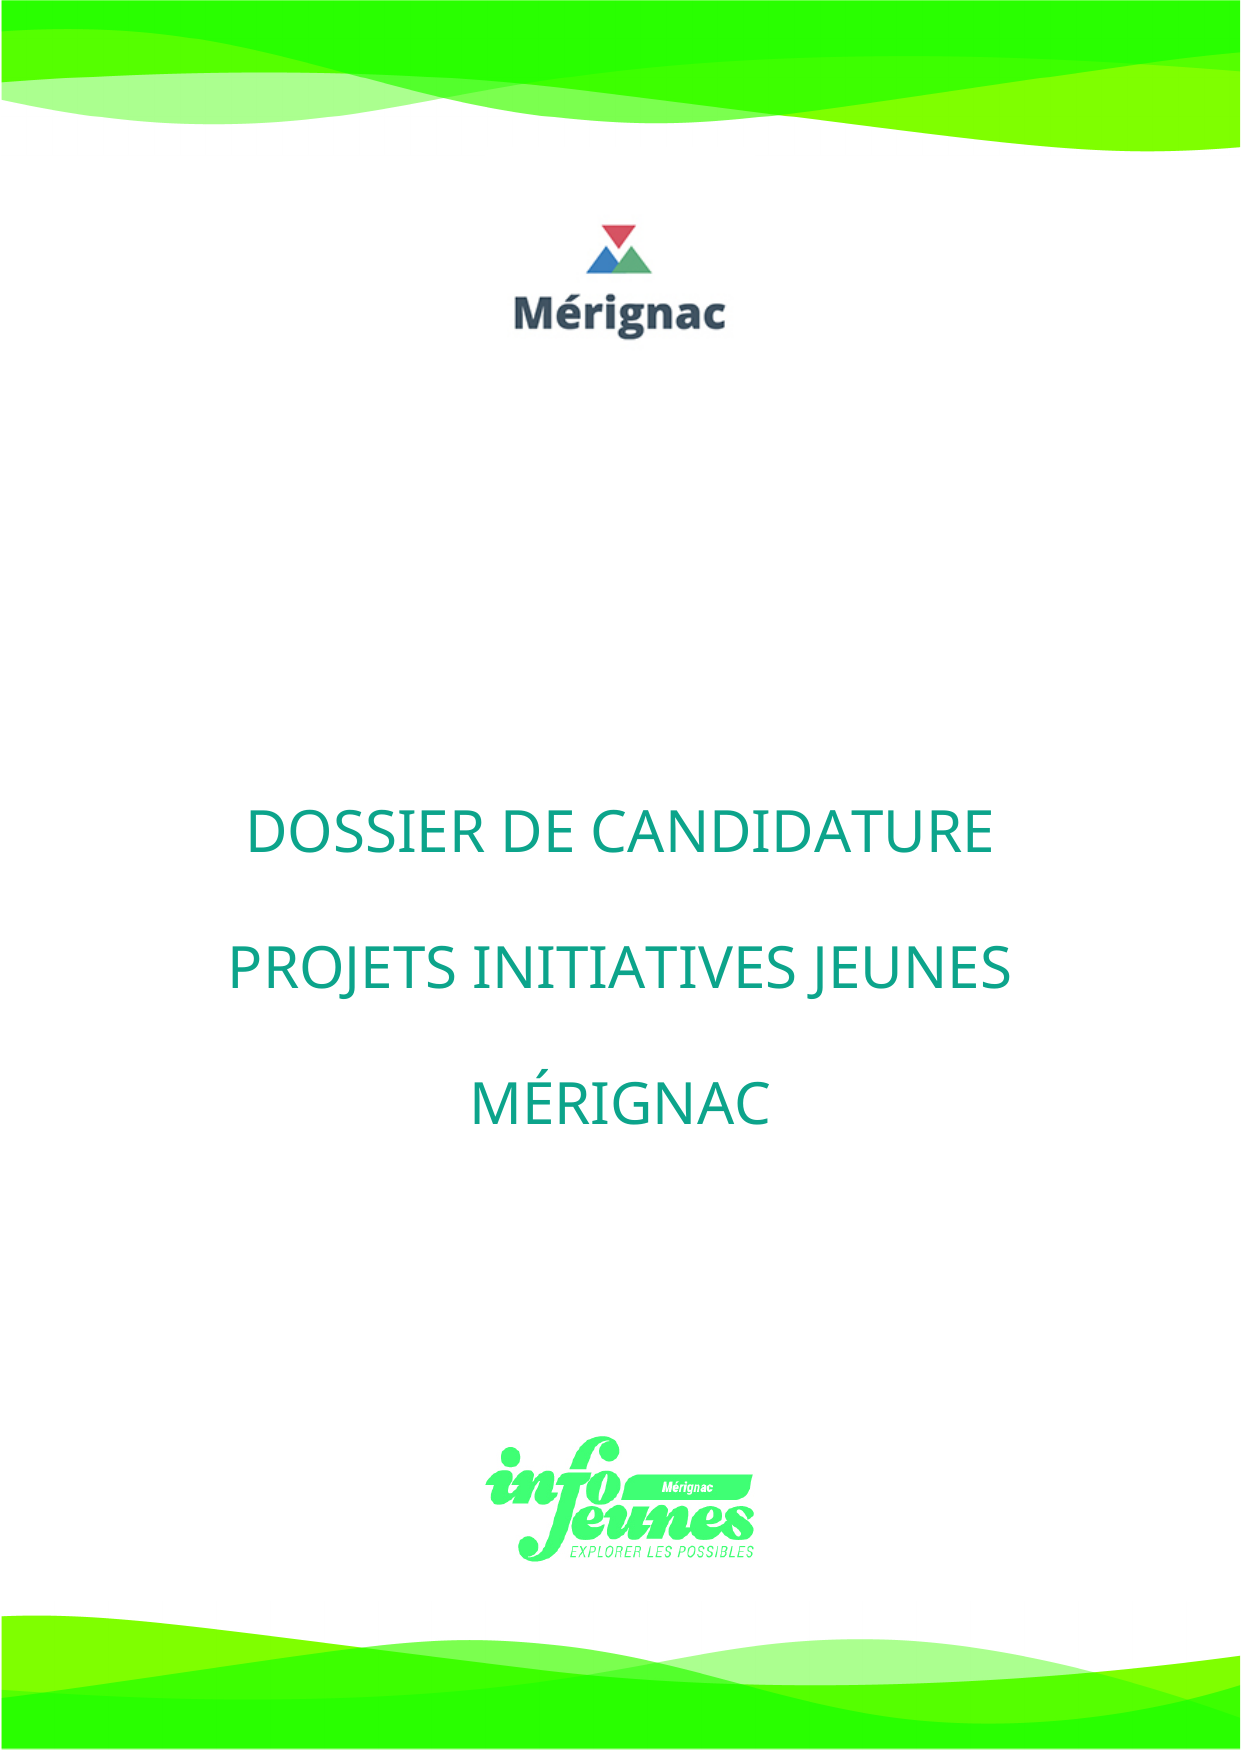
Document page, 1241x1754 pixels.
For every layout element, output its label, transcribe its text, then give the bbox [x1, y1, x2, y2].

subtitle MÉRIGNAC [90, 1062, 1150, 1141]
subtitle PROJETS INITIATIVES JEUNES [90, 926, 1150, 1005]
picture [1, 0, 1241, 418]
picture [1, 1601, 1241, 1750]
picture [464, 1421, 777, 1578]
subtitle DOSSIER DE CANDIDATURE [90, 790, 1150, 869]
